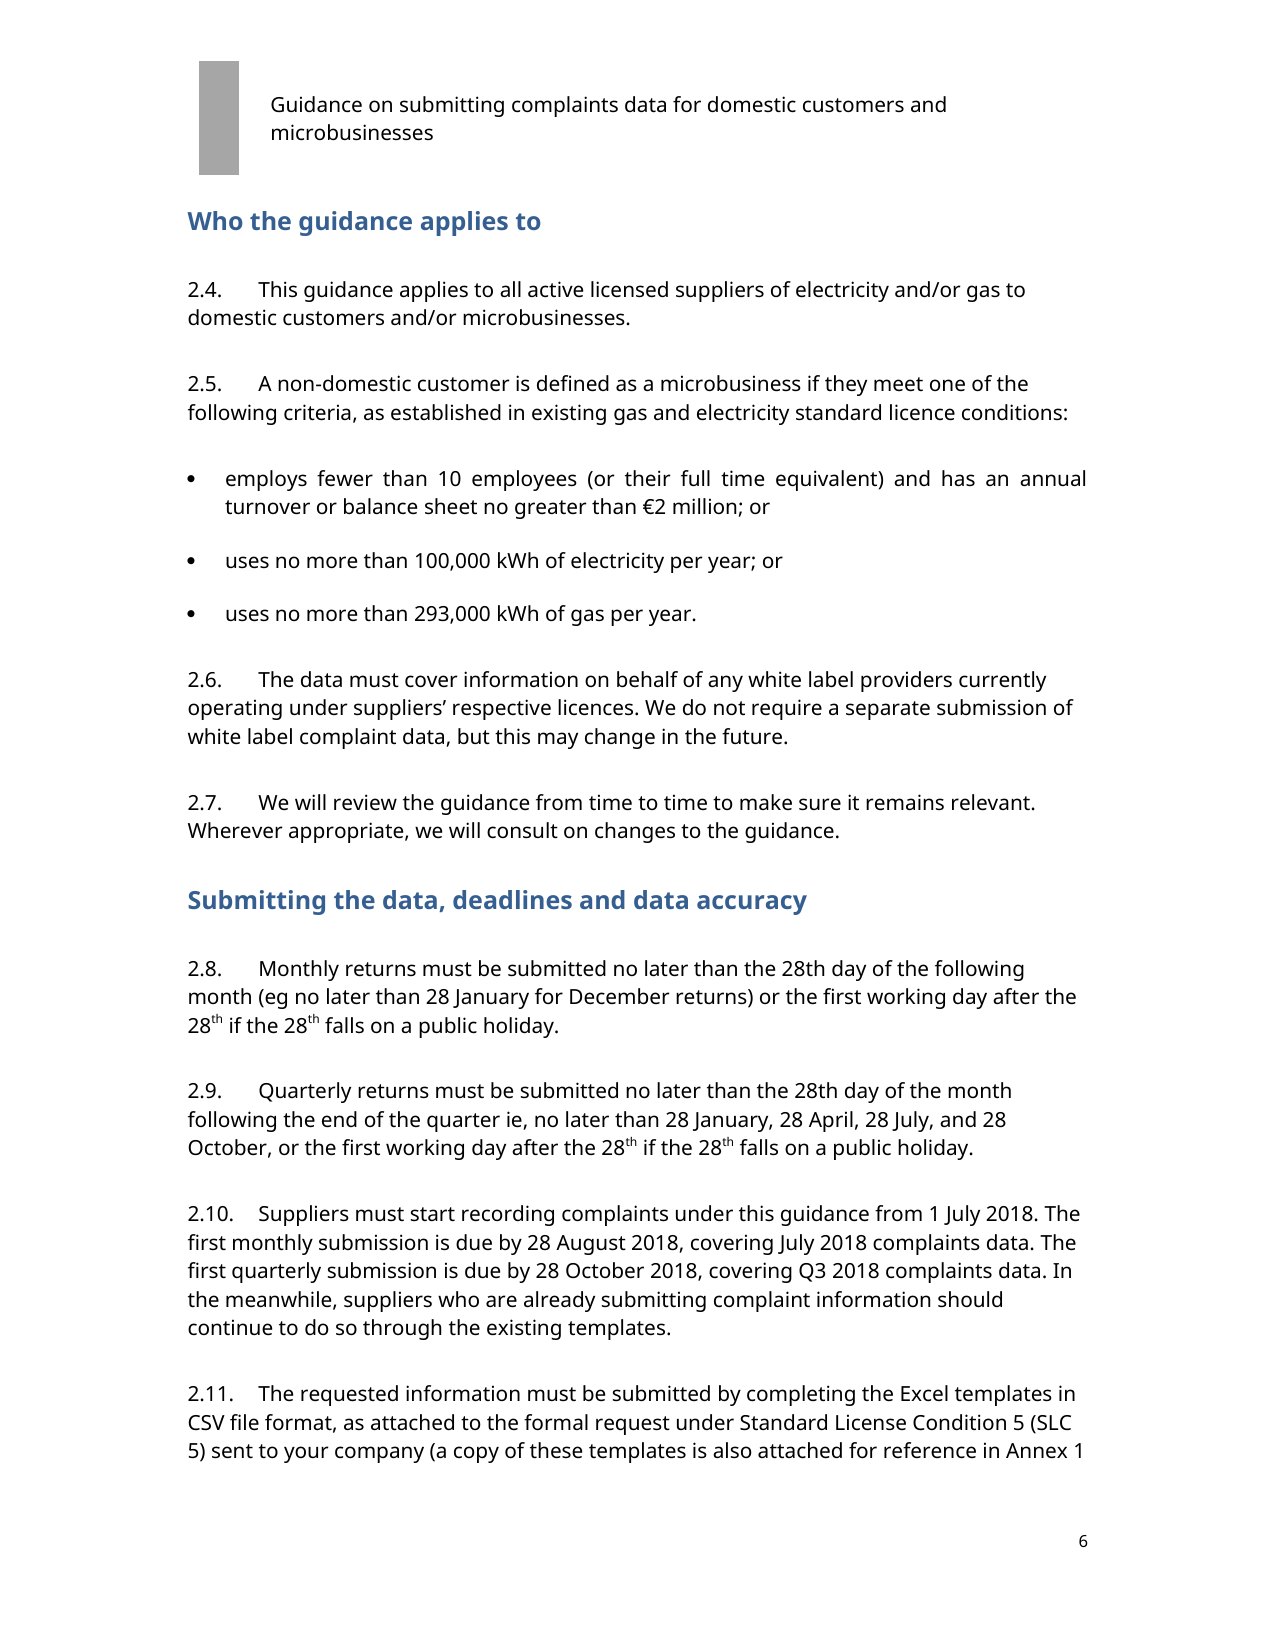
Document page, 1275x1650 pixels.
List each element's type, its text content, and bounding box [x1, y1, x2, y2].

text The data must cover information on behalf of any white label providers currently operating under suppliers’ respective licences. We do not require a separate submission of white label complaint data, but this may change in the future. [187, 665, 1088, 750]
text This guidance applies to all active licensed suppliers of electricity and/or gas to domestic customers and/or microbusinesses. [187, 275, 1088, 332]
text We will review the guidance from time to time to make sure it remains relevant. Wherever appropriate, we will consult on changes to the guidance. [187, 788, 1088, 845]
text Suppliers must start recording complaints under this guidance from 1 July 2018. The first monthly submission is due by 28 August 2018, covering July 2018 complaints data. The first quarterly submission is due by 28 October 2018, covering Q3 2018 complaints data. In the meanwhile, suppliers who are already submitting complaint information should continue to do so through the existing templates. [187, 1199, 1088, 1342]
list uses no more than 293,000 kWh of gas per year. [187, 599, 1088, 628]
list employs fewer than 10 employees (or their full time equivalent) and has an annual turnover or balance sheet no greater than €2 million; or [187, 464, 1088, 521]
subtitle Submitting the data, deadlines and data accuracy [187, 882, 1088, 916]
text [187, 1379, 1088, 1464]
text Quarterly returns must be submitted no later than the 28th day of the month following the end of the quarter ie, no later than 28 January, 28 April, 28 July, and 28 October, or the first working day after the 28th if the 28th falls on a public holiday. [187, 1077, 1088, 1162]
text A non-domestic customer is defined as a microbusiness if they meet one of the following criteria, as established in existing gas and electricity standard licence conditions: [187, 369, 1088, 426]
list uses no more than 100,000 kWh of electricity per year; or [187, 546, 1088, 574]
subtitle Who the guidance applies to [187, 203, 1088, 238]
text Monthly returns must be submitted no later than the 28th day of the following month (eg no later than 28 January for December returns) or the first working day after the 28th if the 28th falls on a public holiday. [187, 954, 1088, 1039]
